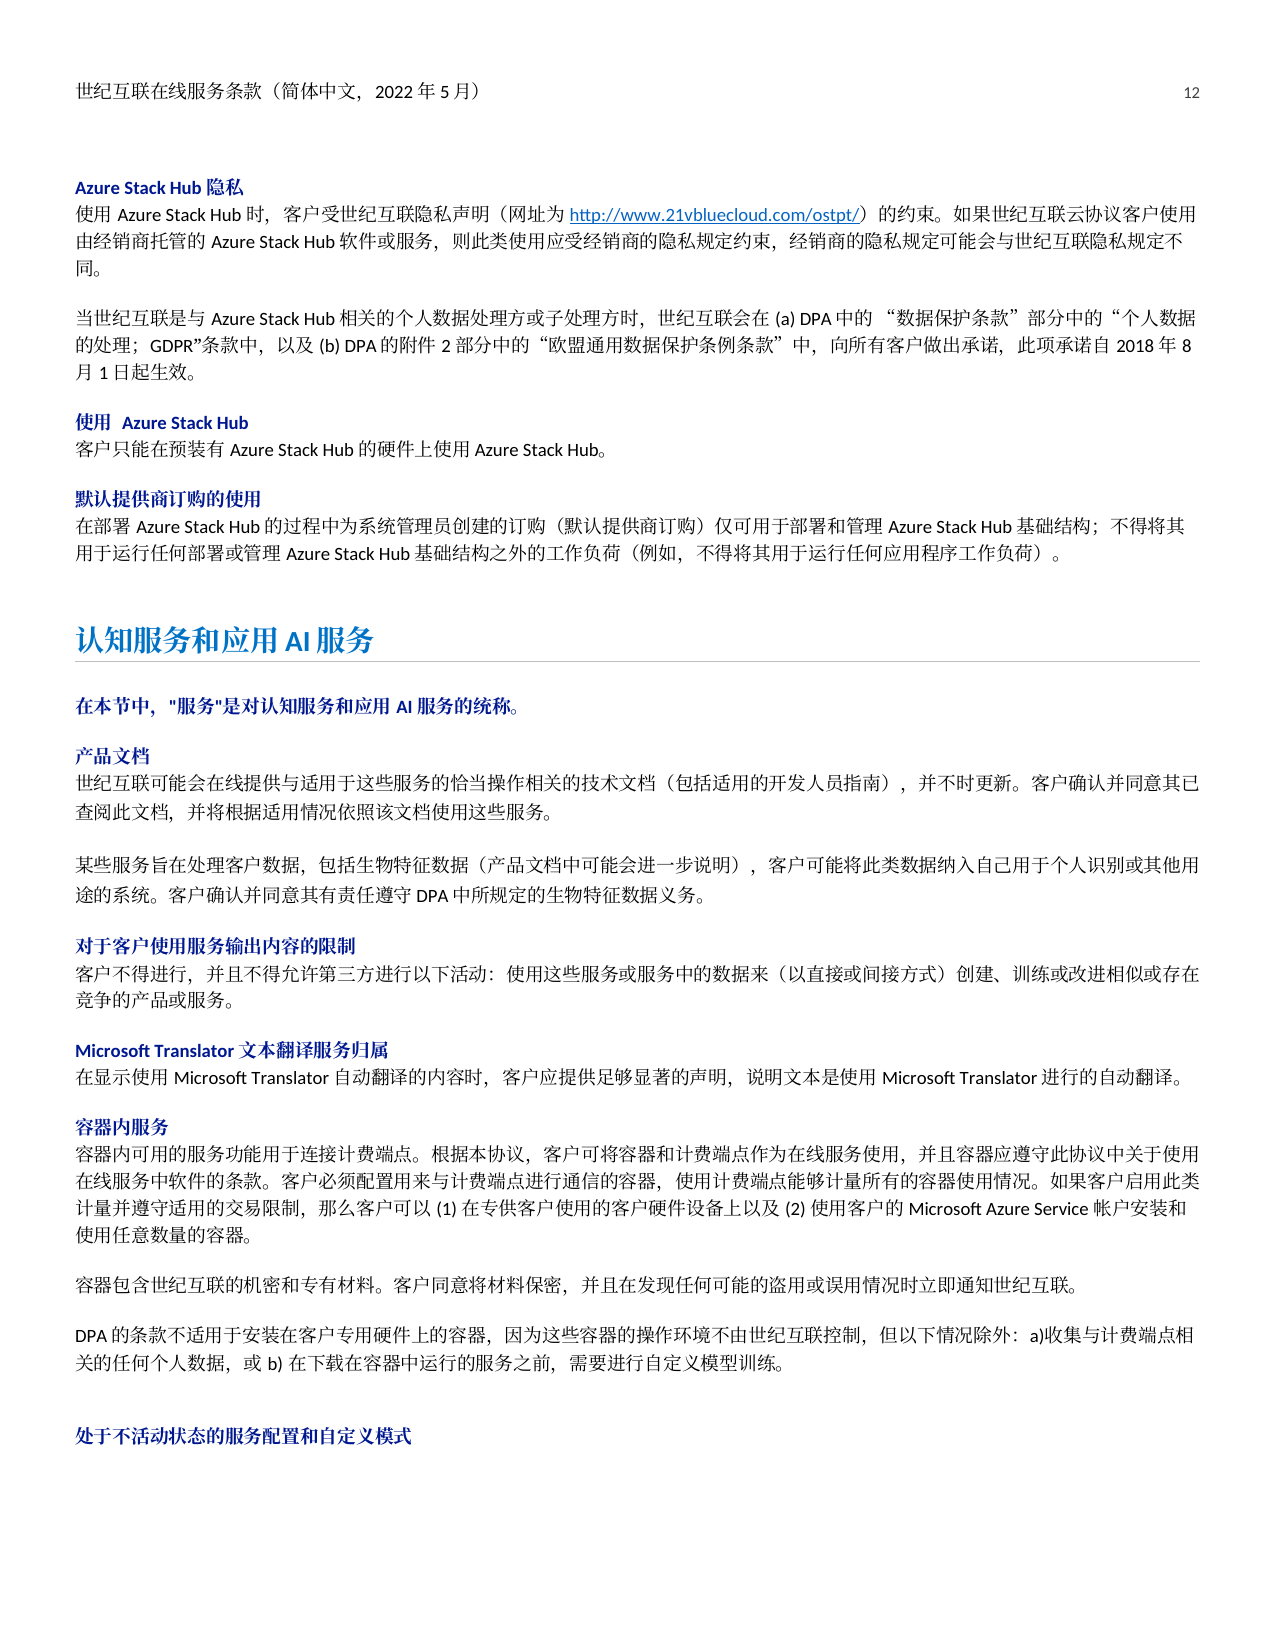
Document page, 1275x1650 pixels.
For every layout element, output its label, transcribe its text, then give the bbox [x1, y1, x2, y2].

subtitle 认知服务和应用AI服务 [75, 617, 1200, 661]
list 在显示使用 Microsoft Translator 自动翻译的内容时，客户应提供足够显著的声明，说明文本是使用 Microsoft Translator 进行的自动翻译。 [75, 1063, 1200, 1090]
subtitle 在本节中，"服务"是对认知服务和应用 AI 服务的统称。 [75, 692, 1200, 719]
subtitle Azure Stack Hub 隐私 [75, 173, 1200, 200]
text 容器内服务 [75, 1113, 1200, 1140]
subtitle 处于不活动状态的服务配置和自定义模式 [75, 1422, 1200, 1449]
list 使用 Azure Stack Hub 时，客户受世纪互联隐私声明（网址为 http://www.21vbluecloud.com/ostpt/）的约束。如果世纪互联云协议客户使用由经销商托管的 Azure Stack Hub 软件或服务，则此类使用应受经销商的隐私规定约束，经销商的隐私规定可能会与世纪互联隐私规定不同。 [75, 200, 1200, 281]
text 容器内可用的服务功能用于连接计费端点。根据本协议，客户可将容器和计费端点作为在线服务使用，并且容器应遵守此协议中关于使用在线服务中软件的条款。客户必须配置用来与计费端点进行通信的容器，使用计费端点能够计量所有的容器使用情况。如果客户启用此类计量并遵守适用的交易限制，那么客户可以 (1) 在专供客户使用的客户硬件设备上以及 (2) 使用客户的 Microsoft Azure Service 帐户安装和使用任意数量的容器。 [75, 1140, 1200, 1248]
subtitle 对于客户使用服务输出内容的限制 [75, 932, 1200, 959]
subtitle Microsoft Translator 文本翻译服务归属 [75, 1036, 1200, 1063]
subtitle 产品文档 [75, 742, 1200, 768]
subtitle 使用 Azure Stack Hub [75, 408, 1200, 434]
list 客户不得进行，并且不得允许第三方进行以下活动：使用这些服务或服务中的数据来（以直接或间接方式）创建、训练或改进相似或存在竞争的产品或服务。 [75, 959, 1200, 1013]
text 世纪互联可能会在线提供与适用于这些服务的恰当操作相关的技术文档（包括适用的开发人员指南），并不时更新。客户确认并同意其已查阅此文档，并将根据适用情况依照该文档使用这些服务。 [75, 768, 1200, 824]
list 客户只能在预装有 Azure Stack Hub 的硬件上使用Azure Stack Hub。 [75, 434, 1200, 462]
list 当世纪互联是与 Azure Stack Hub相关的个人数据处理方或子处理方时，世纪互联会在 (a) DPA中的 “数据保护条款”部分中的“个人数据的处理；GDPR”条款中，以及 (b) DPA的附件 2 部分中的“欧盟通用数据保护条例条款”中，向所有客户做出承诺，此项承诺自 2018 年 8 月 1 日起生效。 [75, 304, 1200, 385]
text DPA的条款不适用于安装在客户专用硬件上的容器，因为这些容器的操作环境不由世纪互联控制，但以下情况除外：a)收集与计费端点相关的任何个人数据，或 b) 在下载在容器中运行的服务之前，需要进行自定义模型训练。 [75, 1321, 1200, 1376]
list 在部署 Azure Stack Hub 的过程中为系统管理员创建的订购（默认提供商订购）仅可用于部署和管理 Azure Stack Hub 基础结构；不得将其用于运行任何部署或管理 Azure Stack Hub 基础结构之外的工作负荷（例如，不得将其用于运行任何应用程序工作负荷）。 [75, 511, 1200, 565]
subtitle 默认提供商订购的使用 [75, 484, 1200, 511]
text 某些服务旨在处理客户数据，包括生物特征数据（产品文档中可能会进一步说明），客户可能将此类数据纳入自己用于个人识别或其他用途的系统。客户确认并同意其有责任遵守DPA中所规定的生物特征数据义务。 [75, 851, 1200, 907]
text 容器包含世纪互联的机密和专有材料。客户同意将材料保密，并且在发现任何可能的盗用或误用情况时立即通知世纪互联。 [75, 1271, 1200, 1298]
